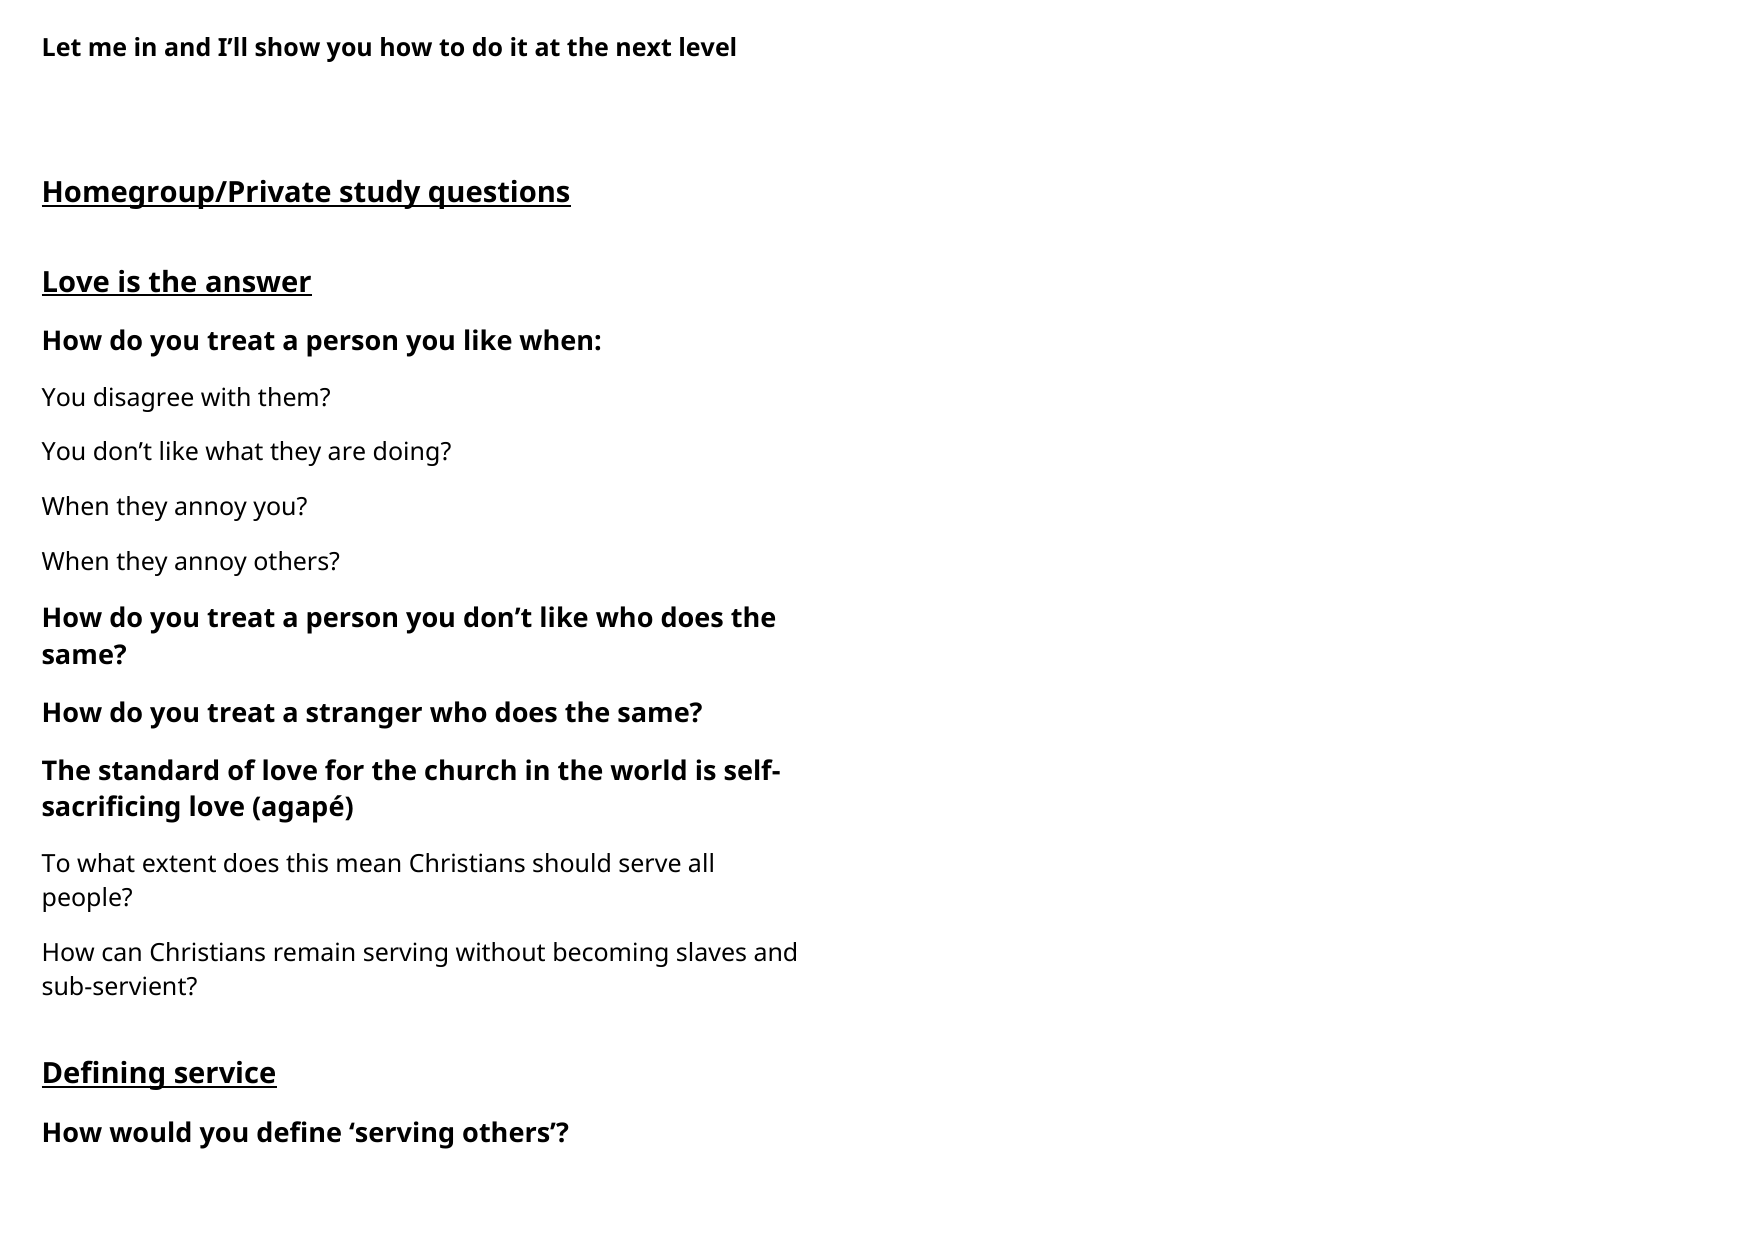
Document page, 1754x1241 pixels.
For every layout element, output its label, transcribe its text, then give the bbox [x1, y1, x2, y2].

subtitle How do you treat a person you don’t like who does the same? [41, 599, 809, 672]
subtitle Let me in and I’ll show you how to do it at the next level [41, 29, 809, 63]
subtitle When they annoy you? [41, 489, 809, 523]
subtitle How do you treat a stranger who does the same? [41, 693, 809, 730]
subtitle How can Christians remain serving without becoming slaves and sub-servient? [41, 934, 809, 1003]
subtitle Defining service [41, 1053, 809, 1092]
subtitle How would you define ‘serving others’? [41, 1113, 809, 1150]
subtitle The standard of love for the church in the world is self-sacrificing love (agapé) [41, 751, 809, 825]
subtitle You disagree with them? [41, 379, 809, 413]
subtitle How do you treat a person you like when: [41, 321, 809, 358]
subtitle You don’t like what they are doing? [41, 434, 809, 468]
subtitle Love is the answer [41, 261, 809, 301]
subtitle To what extent does this mean Christians should serve all people? [41, 846, 809, 914]
subtitle Homegroup/Private study questions [41, 171, 809, 211]
subtitle When they annoy others? [41, 544, 809, 578]
